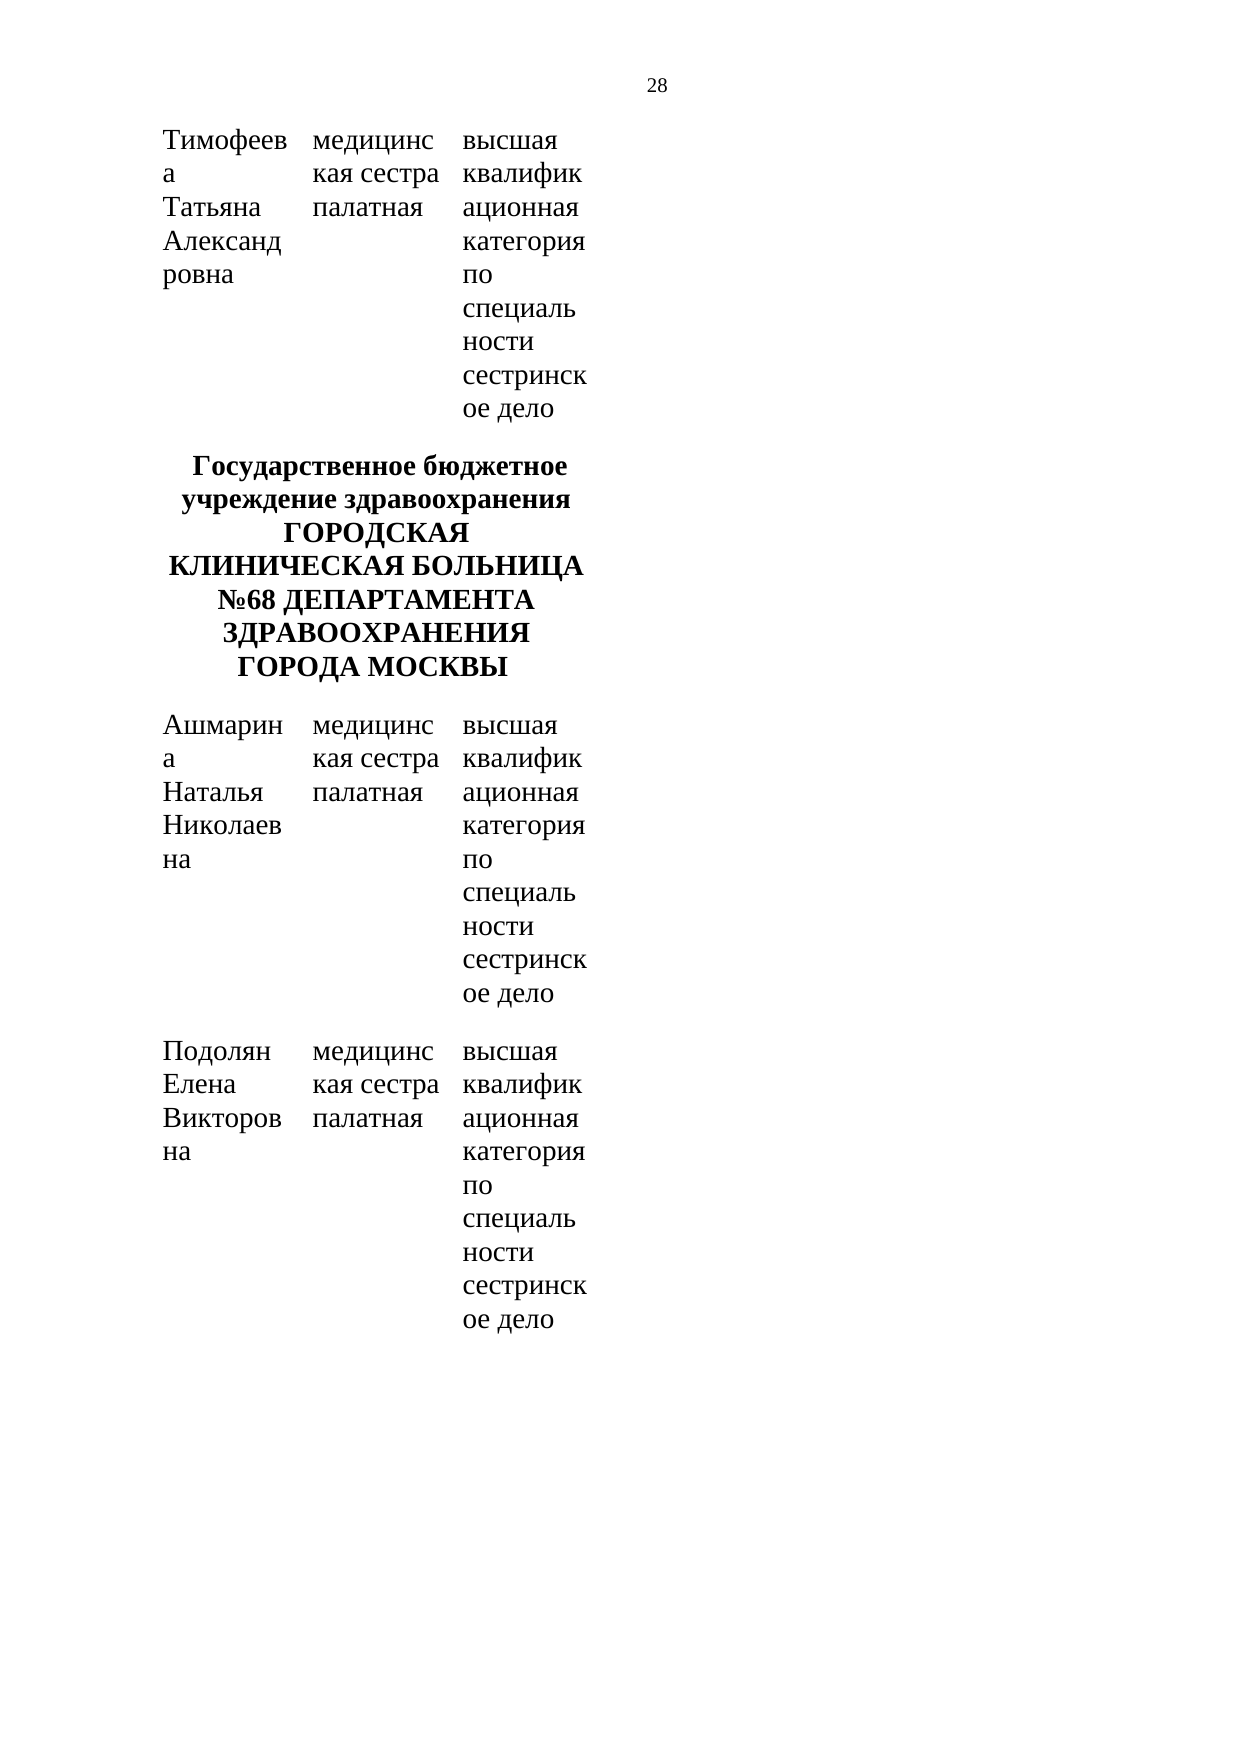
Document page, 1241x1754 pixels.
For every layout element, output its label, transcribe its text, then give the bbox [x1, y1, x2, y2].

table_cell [301, 1033, 451, 1359]
table_cell Ашмарина Наталья Николаевна [151, 707, 301, 1033]
table_cell высшая квалификационная категория по специальности сестринское дело [451, 707, 601, 1033]
table_cell высшая квалификационная категория по специальности сестринское дело [451, 122, 601, 448]
table_cell Подолян Елена Викторовна [151, 1033, 301, 1359]
table_cell Государственное бюджетное учреждение здравоохранения ГОРОДСКАЯ КЛИНИЧЕСКАЯ БОЛЬНИЦА №68 ДЕПАРТАМЕНТА ЗДРАВООХРАНЕНИЯ ГОРОДА МОСКВЫ [151, 448, 601, 707]
table_cell Тимофеева Татьяна Александровна [151, 122, 301, 448]
table_cell медицинская сестра палатная [301, 122, 451, 448]
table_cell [451, 1033, 601, 1359]
table_cell медицинская сестра палатная [301, 707, 451, 1033]
